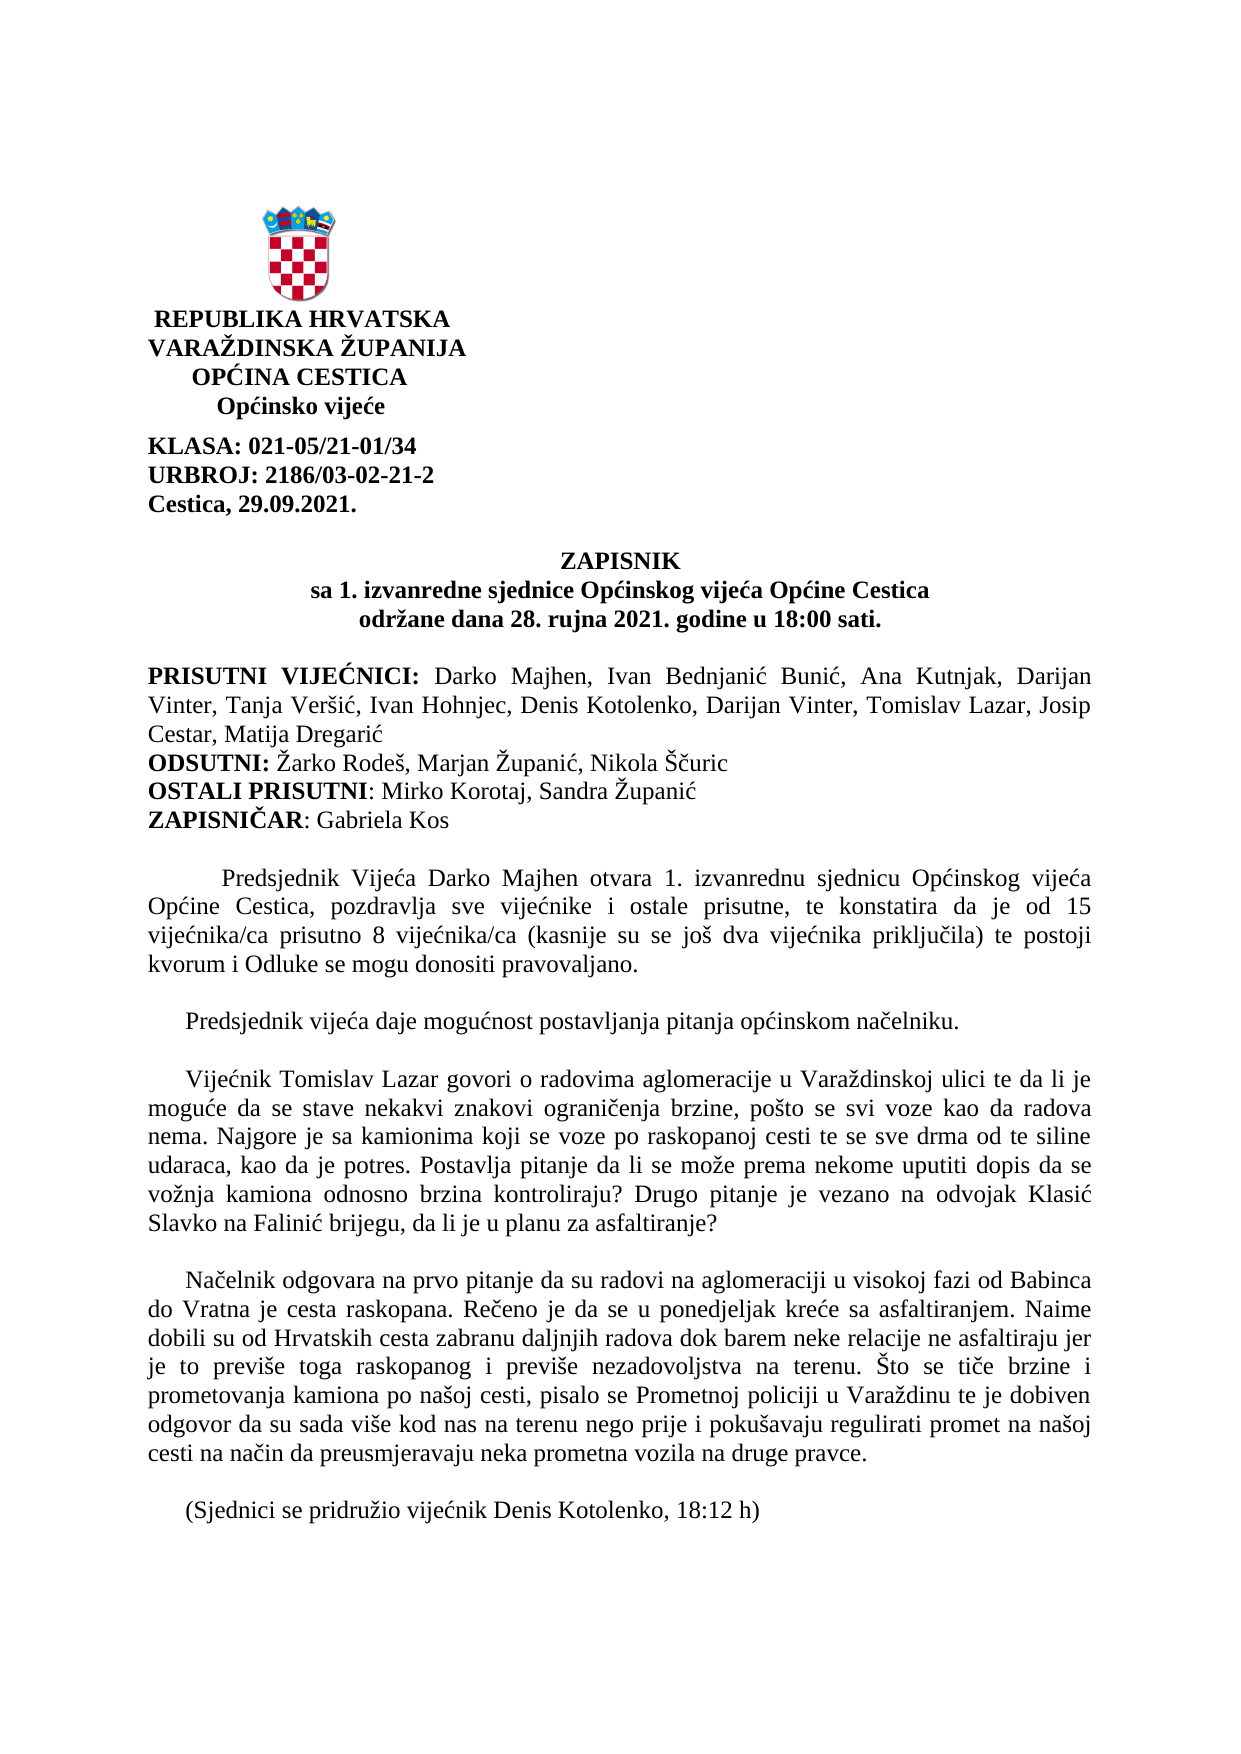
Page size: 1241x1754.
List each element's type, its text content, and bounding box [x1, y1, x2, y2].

text Predsjednik vijeća daje mogućnost postavljanja pitanja općinskom načelniku. [148, 1006, 1092, 1035]
text URBROJ: 2186/03-02-21-2 [148, 460, 1092, 489]
text održane dana 28. rujna 2021. godine u 18:00 sati. [148, 604, 1092, 633]
text ODSUTNI: Žarko Rodeš, Marjan Županić, Nikola Ščuric [148, 748, 1092, 776]
text Općinsko vijeće [148, 391, 1092, 419]
text OPĆINA CESTICA [148, 362, 1092, 391]
text ZAPISNIK [148, 546, 1092, 575]
picture [260, 204, 342, 305]
text Vijećnik Tomislav Lazar govori o radovima aglomeracije u Varaždinskoj ulici te da li je moguće da se stave nekakvi znakovi ograničenja brzine, pošto se svi voze kao da radova nema. Najgore je sa kamionima koji se voze po raskopanoj cesti te se sve drma od te siline udaraca, kao da je potres. Postavlja pitanje da li se može prema nekome uputiti dopis da se vožnja kamiona odnosno brzina kontroliraju? Drugo pitanje je vezano na odvojak Klasić Slavko na Falinić brijegu, da li je u planu za asfaltiranje? [148, 1064, 1092, 1236]
text (Sjednici se pridružio vijećnik Denis Kotolenko, 18:12 h) [148, 1495, 1092, 1524]
text PRISUTNI VIJEĆNICI: Darko Majhen, Ivan Bednjanić Bunić, Ana Kutnjak, Darijan Vinter, Tanja Veršić, Ivan Hohnjec, Denis Kotolenko, Darijan Vinter, Tomislav Lazar, Josip Cestar, Matija Dregarić [148, 661, 1092, 748]
text ZAPISNIČAR: Gabriela Kos [148, 805, 1092, 834]
text OSTALI PRISUTNI: Mirko Korotaj, Sandra Županić [148, 776, 1092, 805]
text sa 1. izvanredne sjednice Općinskog vijeća Općine Cestica [148, 575, 1092, 604]
text Cestica, 29.09.2021. [148, 489, 1092, 518]
text Predsjednik Vijeća Darko Majhen otvara 1. izvanrednu sjednicu Općinskog vijeća Općine Cestica, pozdravlja sve vijećnike i ostale prisutne, te konstatira da je od 15 vijećnika/ca prisutno 8 vijećnika/ca (kasnije su se još dva vijećnika priključila) te postoji kvorum i Odluke se mogu donositi pravovaljano. [148, 863, 1092, 978]
text VARAŽDINSKA ŽUPANIJA [148, 333, 1092, 362]
text Načelnik odgovara na prvo pitanje da su radovi na aglomeraciji u visokoj fazi od Babinca do Vratna je cesta raskopana. Rečeno je da se u ponedjeljak kreće sa asfaltiranjem. Naime dobili su od Hrvatskih cesta zabranu daljnjih radova dok barem neke relacije ne asfaltiraju jer je to previše toga raskopanog i previše nezadovoljstva na terenu. Što se tiče brzine i prometovanja kamiona po našoj cesti, pisalo se Prometnoj policiji u Varaždinu te je dobiven odgovor da su sada više kod nas na terenu nego prije i pokušavaju regulirati promet na našoj cesti na način da preusmjeravaju neka prometna vozila na druge pravce. [148, 1265, 1092, 1466]
text KLASA: 021-05/21-01/34 [148, 431, 1092, 460]
text REPUBLIKA HRVATSKA [148, 304, 1092, 333]
